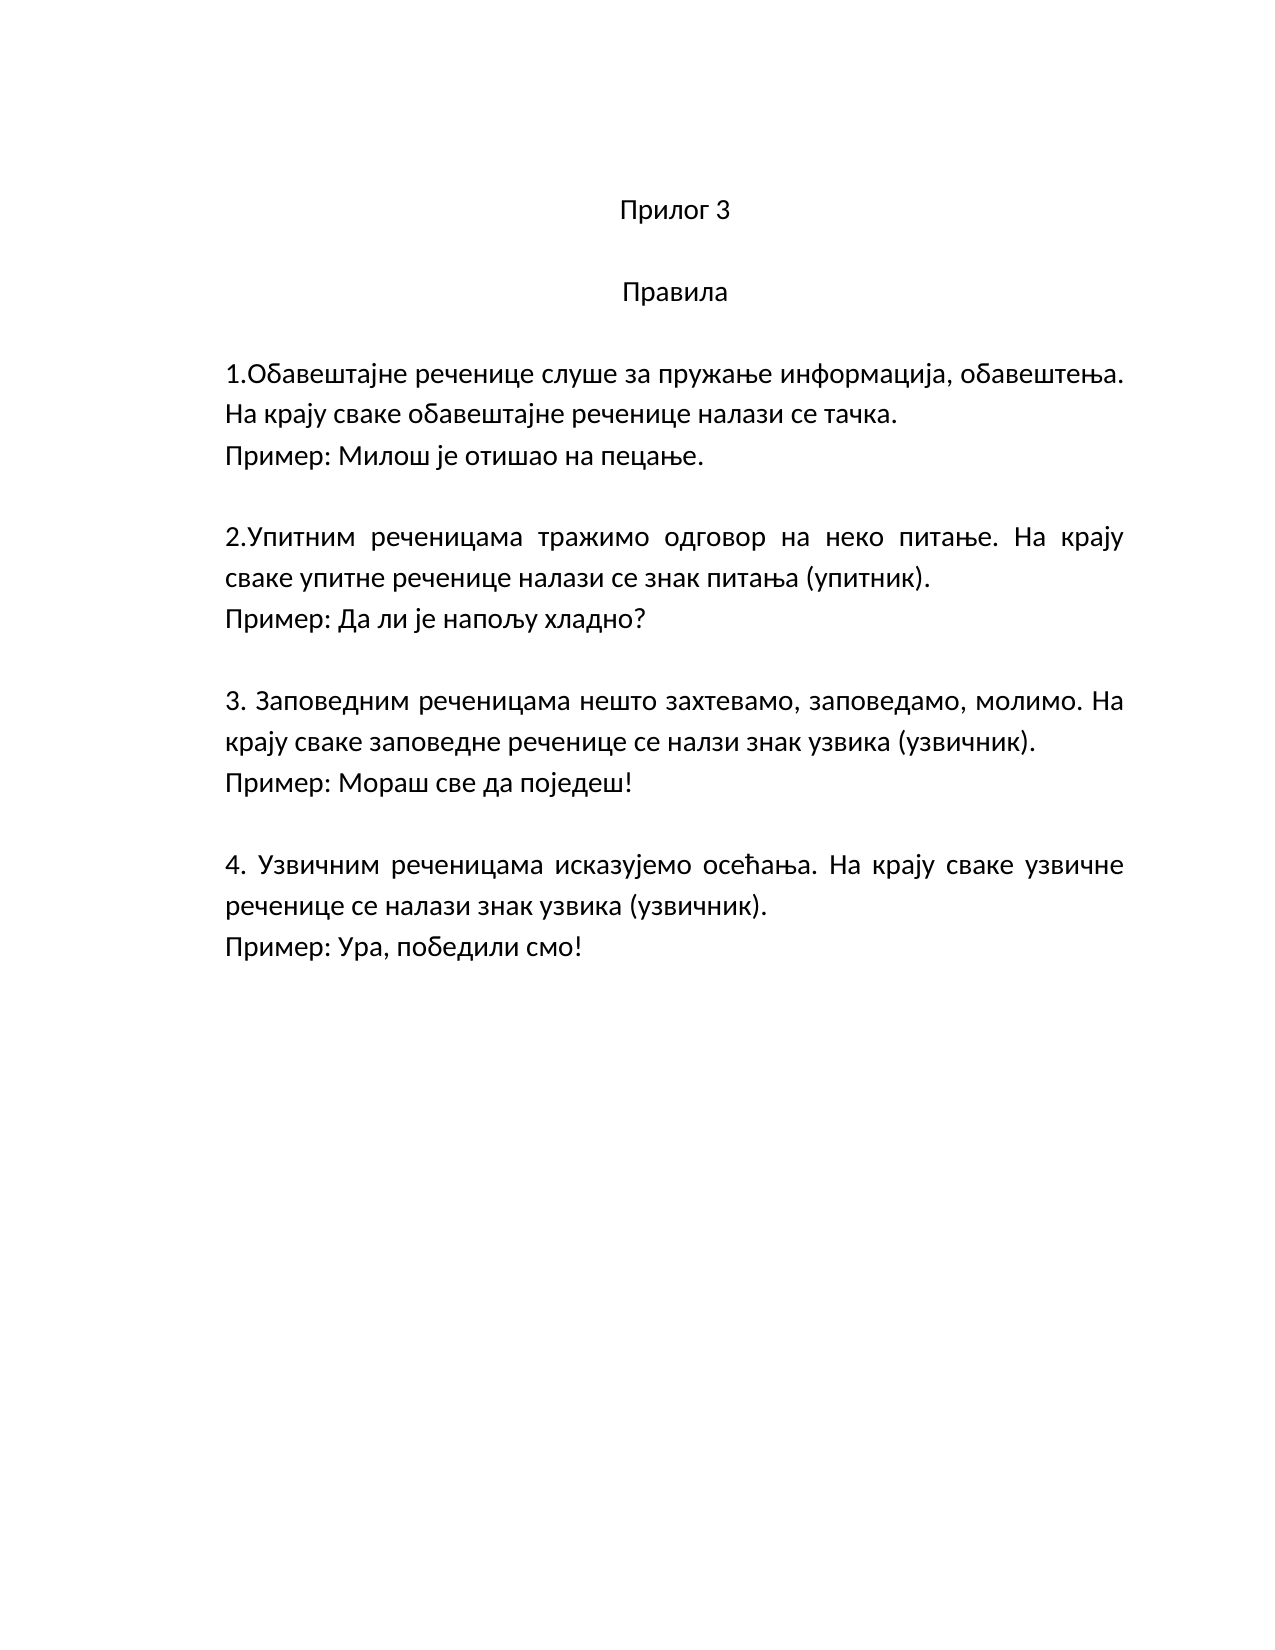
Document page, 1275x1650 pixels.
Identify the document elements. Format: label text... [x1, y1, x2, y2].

list 4. Узвичним реченицама исказујемо осећања. На крају сваке узвичне реченице се налази знак узвика (узвичник). [225, 846, 1125, 922]
list Пример: Милош је отишао на пецање. [225, 437, 1125, 472]
list 2.Упитним реченицама тражимо одговор на неко питање. На крају сваке упитне реченице налази се знак питања (упитник). [225, 518, 1125, 595]
list Пример: Ура, победили смо! [225, 928, 1125, 963]
list 1.Обавештајне реченице слуше за пружање информација, обавештења. На крају сваке обавештајне реченице налази се тачка. [225, 355, 1125, 431]
list 3. Заповедним реченицама нешто захтевамо, заповедамо, молимо. На крају сваке заповедне реченице се налзи знак узвика (узвичник). [225, 682, 1125, 759]
list Пример: Да ли је напољу хладно? [225, 600, 1125, 636]
list Правила [225, 273, 1125, 308]
list Прилог 3 [225, 191, 1125, 227]
list Пример: Мораш све да поједеш! [225, 764, 1125, 800]
